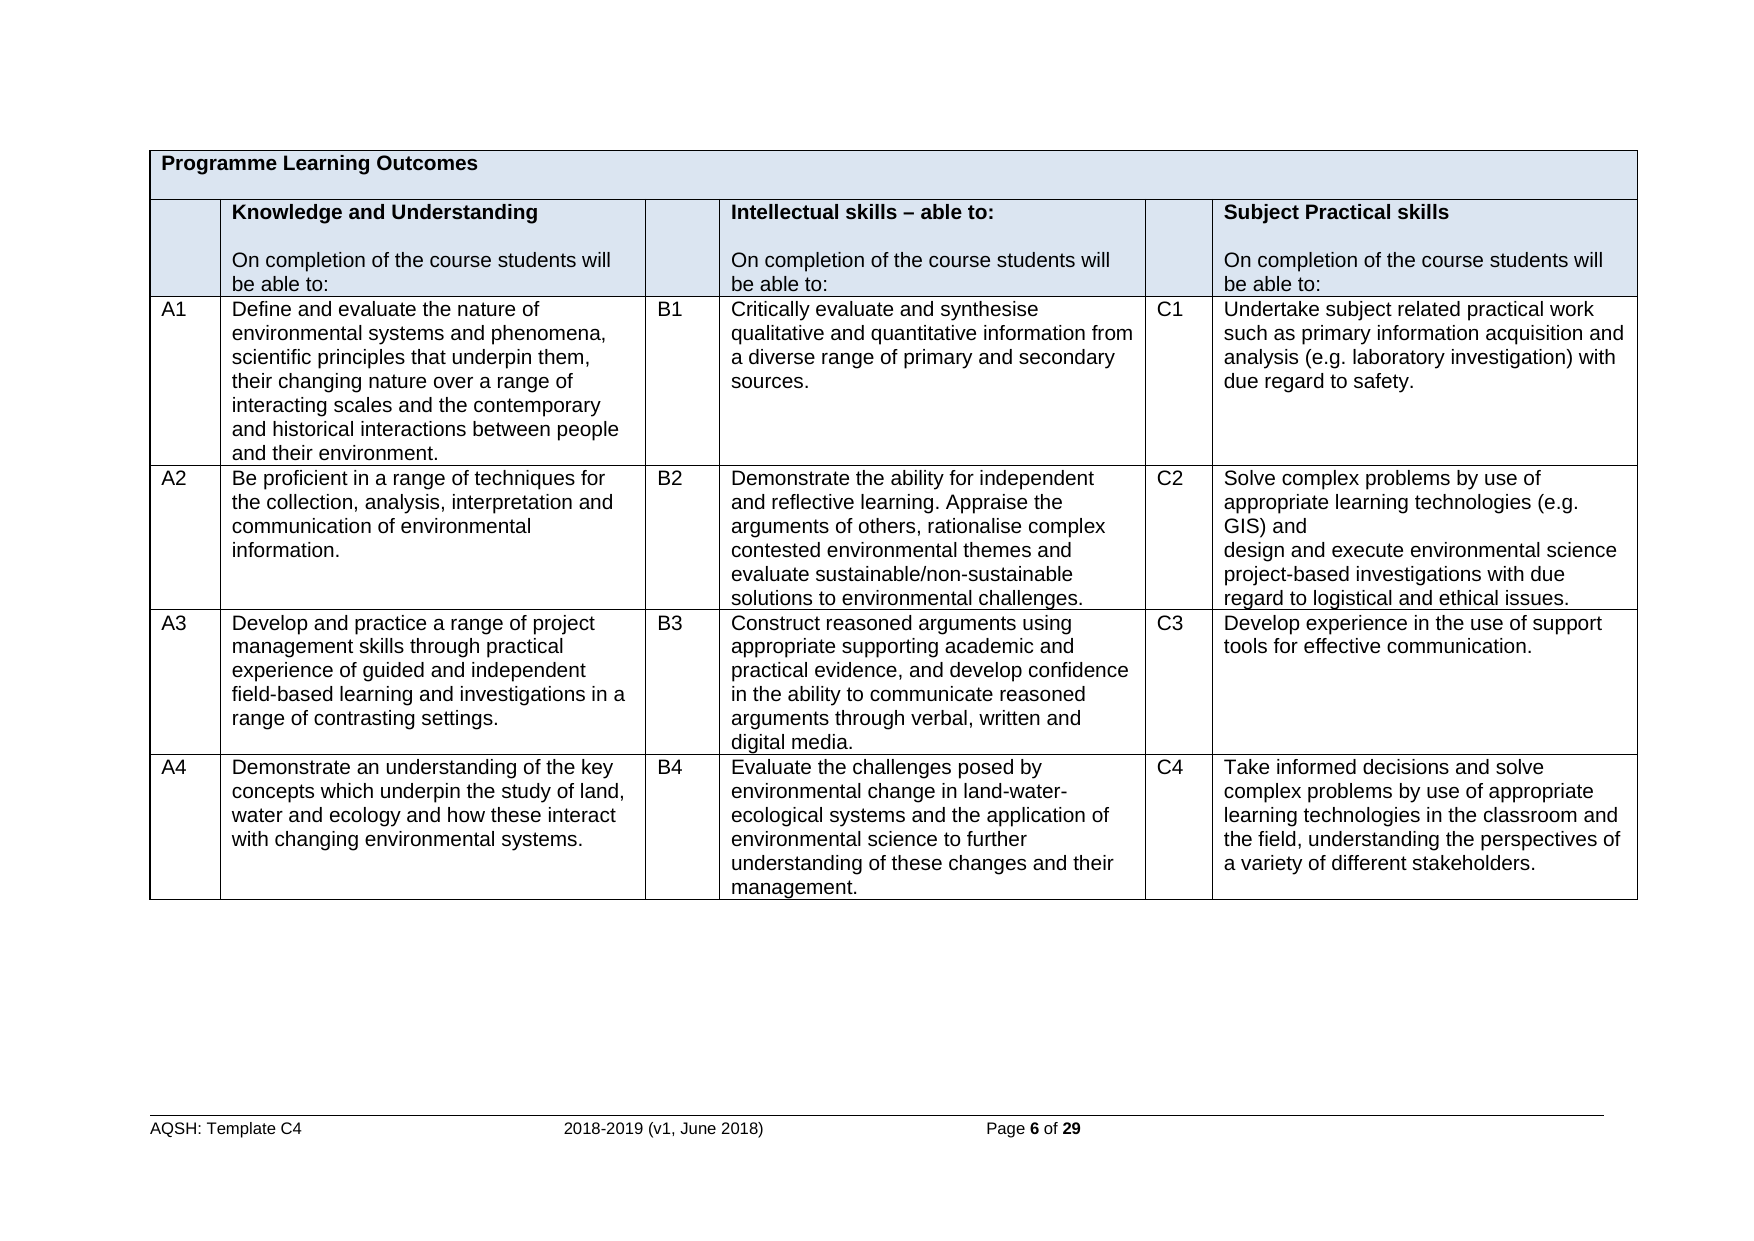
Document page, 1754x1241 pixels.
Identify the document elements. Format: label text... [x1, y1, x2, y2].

table_cell Intellectual skills – able to: On completion of the course students will be able to: [720, 200, 1145, 296]
table_cell Solve complex problems by use of appropriate learning technologies (e.g. GIS) and design and execute environmental science project-based investigations with due regard to logistical and ethical issues. [1213, 466, 1637, 609]
table_header Programme Learning Outcomes [151, 151, 1637, 199]
table_cell [646, 200, 719, 296]
table_cell B2 [646, 466, 719, 609]
table_cell Demonstrate an understanding of the key concepts which underpin the study of land, water and ecology and how these interact with changing environmental systems. [221, 755, 645, 899]
table_cell A3 [151, 610, 220, 754]
table_cell C1 [1146, 297, 1212, 464]
table_cell A2 [151, 466, 220, 609]
table_cell Define and evaluate the nature of environmental systems and phenomena, scientific principles that underpin them, their changing nature over a range of interacting scales and the contemporary and historical interactions between people and their environment. [221, 297, 645, 464]
table_cell Be proficient in a range of techniques for the collection, analysis, interpretation and communication of environmental information. [221, 466, 645, 609]
table_cell [151, 200, 220, 296]
table_cell C2 [1146, 466, 1212, 609]
table_cell Demonstrate the ability for independent and reflective learning. Appraise the arguments of others, rationalise complex contested environmental themes and evaluate sustainable/non-sustainable solutions to environmental challenges. [720, 466, 1145, 609]
table_cell Construct reasoned arguments using appropriate supporting academic and practical evidence, and develop confidence in the ability to communicate reasoned arguments through verbal, written and digital media. [720, 610, 1145, 754]
table_cell Take informed decisions and solve complex problems by use of appropriate learning technologies in the classroom and the field, understanding the perspectives of a variety of different stakeholders. [1213, 755, 1637, 899]
table_cell Develop experience in the use of support tools for effective communication. [1213, 610, 1637, 754]
table_cell Critically evaluate and synthesise qualitative and quantitative information from a diverse range of primary and secondary sources. [720, 297, 1145, 464]
table_cell Knowledge and Understanding On completion of the course students will be able to: [221, 200, 645, 296]
table_cell B1 [646, 297, 719, 464]
table_cell Undertake subject related practical work such as primary information acquisition and analysis (e.g. laboratory investigation) with due regard to safety. [1213, 297, 1637, 464]
table_cell [1146, 200, 1212, 296]
table_cell A1 [151, 297, 220, 464]
table_cell A4 [151, 755, 220, 899]
table_cell Develop and practice a range of project management skills through practical experience of guided and independent field-based learning and investigations in a range of contrasting settings. [221, 610, 645, 754]
table_cell C4 [1146, 755, 1212, 899]
table_cell B3 [646, 610, 719, 754]
table_cell Subject Practical skills On completion of the course students will be able to: [1213, 200, 1637, 296]
table_cell C3 [1146, 610, 1212, 754]
table_cell Evaluate the challenges posed by environmental change in land-water-ecological systems and the application of environmental science to further understanding of these changes and their management. [720, 755, 1145, 899]
table_cell B4 [646, 755, 719, 899]
